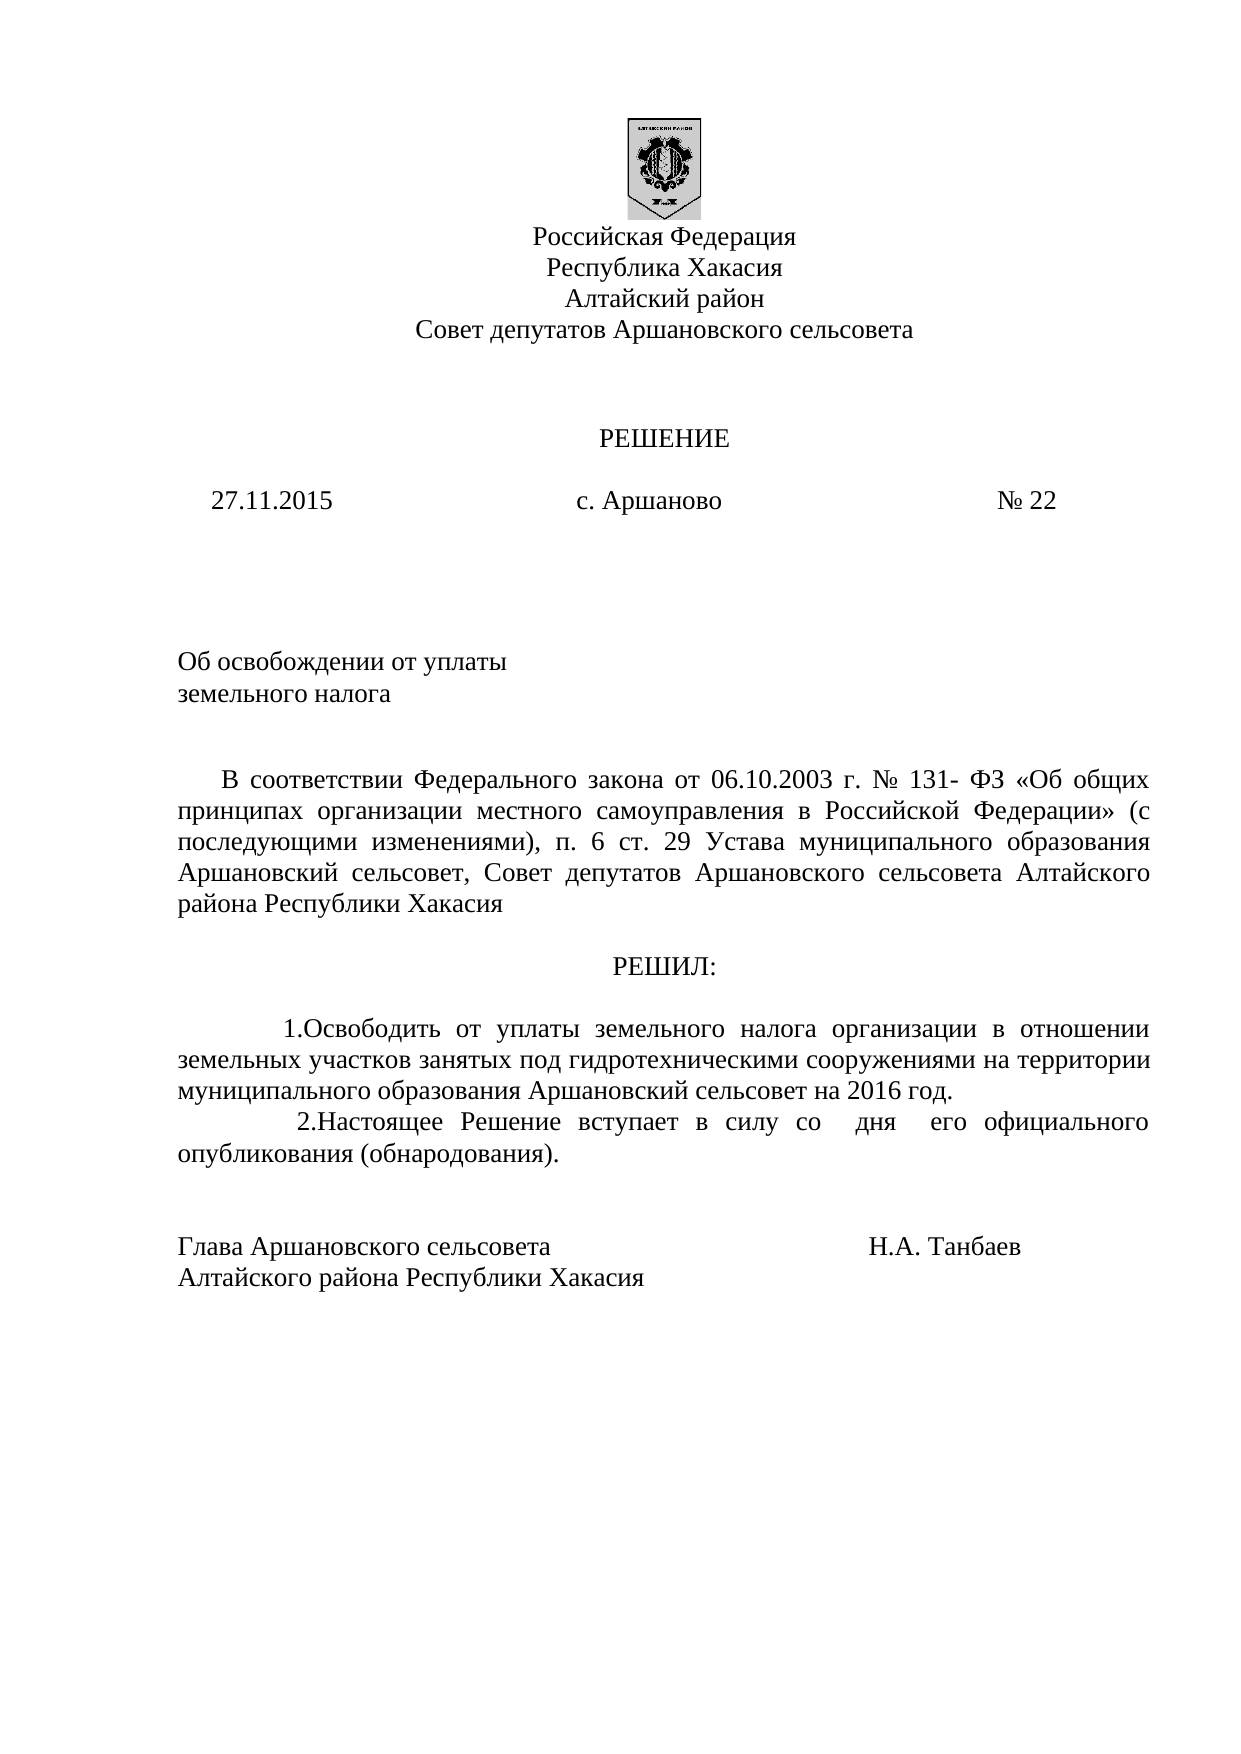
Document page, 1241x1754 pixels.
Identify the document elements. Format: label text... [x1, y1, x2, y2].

title Российская Федерация [177, 220, 1152, 251]
title Совет депутатов Аршановского сельсовета [177, 313, 1152, 344]
text Об освобождении от уплаты [177, 646, 1152, 677]
text В соответствии Федерального закона от 06.10.2003 г. № 131- ФЗ «Об общих принципах организации местного самоуправления в Российской Федерации» (с последующими изменениями), п. 6 ст. 29 Устава муниципального образования Аршановский сельсовет, Совет депутатов Аршановского сельсовета Алтайского района Республики Хакасия [177, 763, 1152, 919]
title Республика Хакасия [177, 251, 1152, 282]
title РЕШЕНИЕ [177, 422, 1152, 453]
text Глава Аршановского сельсовета Н.А. Танбаев [177, 1230, 1152, 1261]
text РЕШИЛ: [177, 950, 1152, 981]
text земельного налога [177, 677, 1152, 708]
text 2.Настоящее Решение вступает в силу со дня его официального опубликования (обнародования). [177, 1106, 1152, 1168]
text Алтайского района Республики Хакасия [177, 1261, 1152, 1292]
text 1.Освободить от уплаты земельного налога организации в отношении земельных участков занятых под гидротехническими сооружениями на территории муниципального образования Аршановский сельсовет на 2016 год. [177, 1012, 1152, 1106]
title Алтайский район [177, 282, 1152, 313]
title 27.11.2015 с. Аршаново № 22 [177, 484, 1152, 516]
